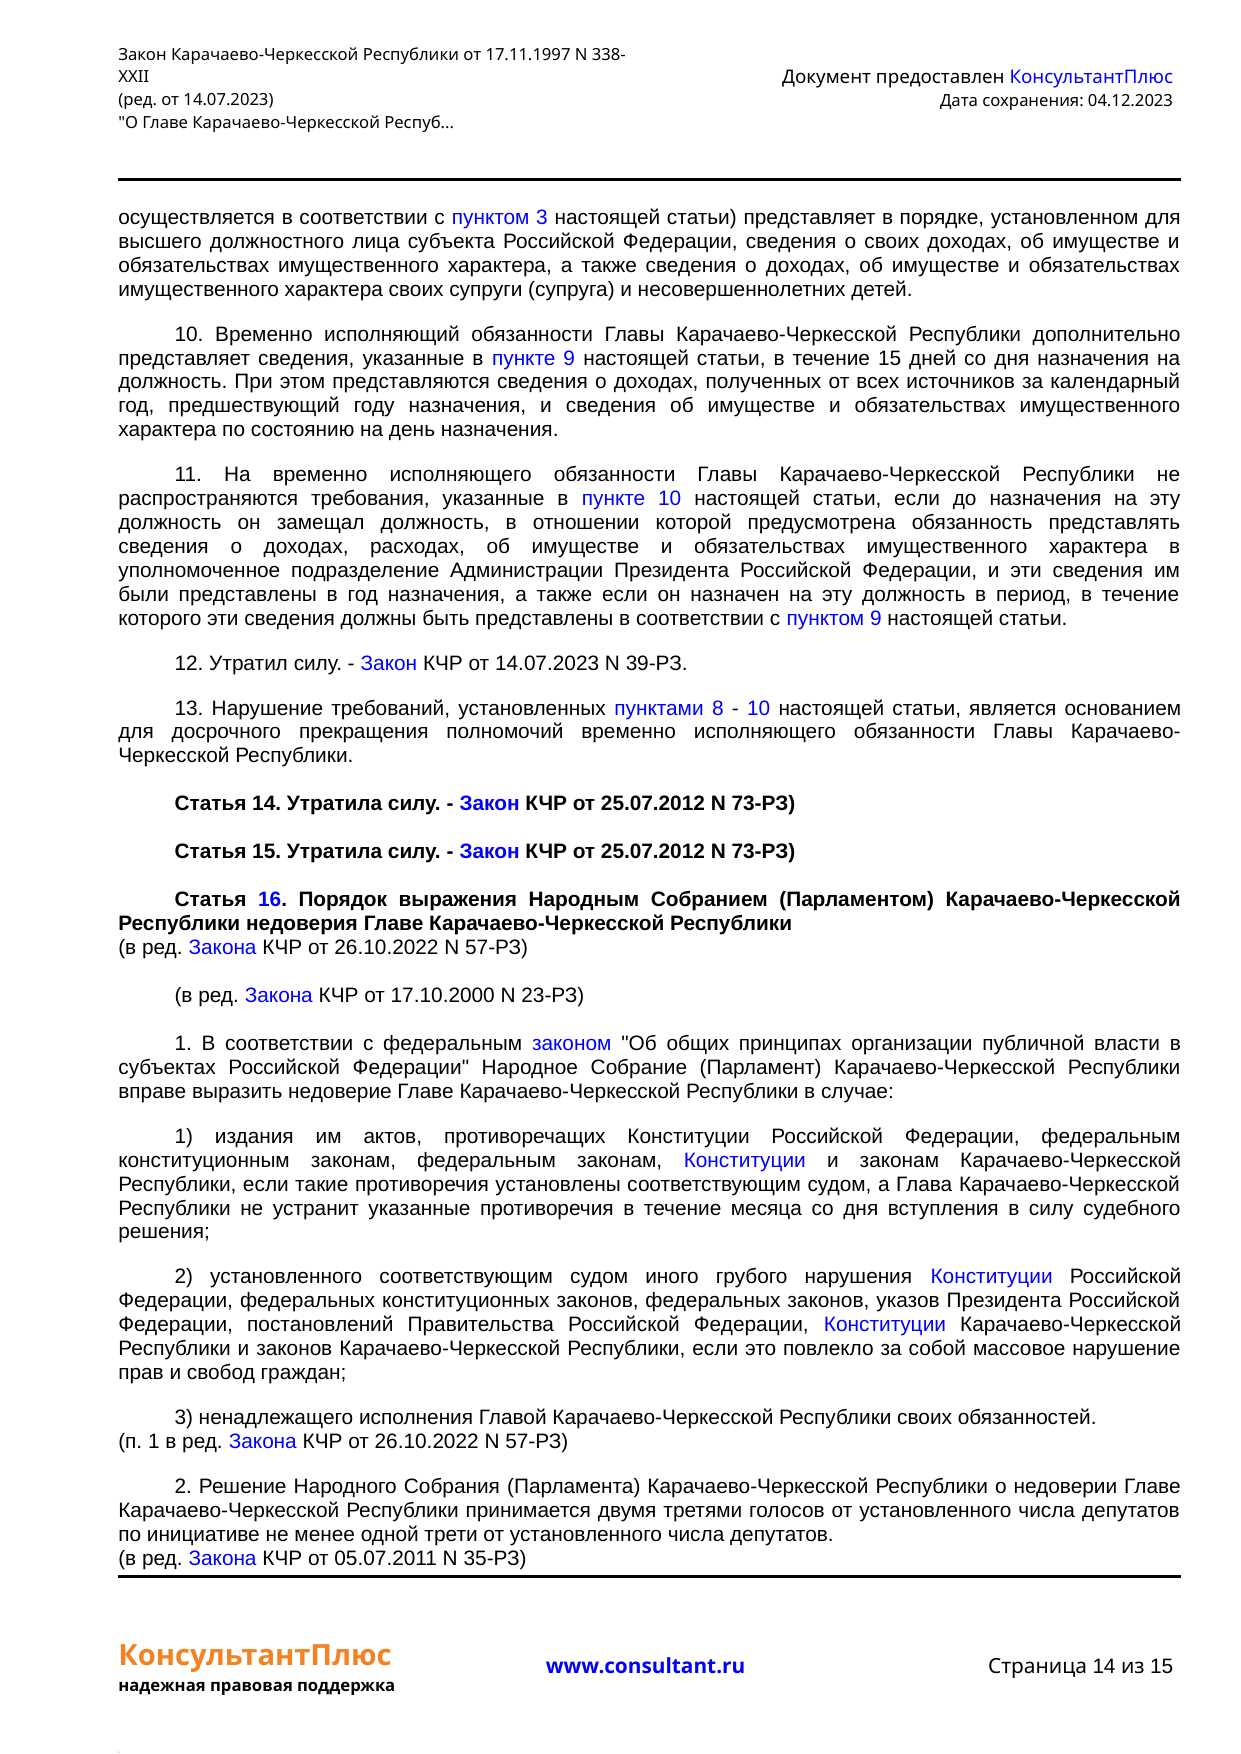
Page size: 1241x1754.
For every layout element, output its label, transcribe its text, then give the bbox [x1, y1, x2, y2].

title Статья 14. Утратила силу. - Закон КЧР от 25.07.2012 N 73-РЗ) [118, 791, 1181, 815]
text 3) ненадлежащего исполнения Главой Карачаево-Черкесской Республики своих обязанностей. [118, 1405, 1181, 1429]
text 13. Нарушение требований, установленных пунктами 8 - 10 настоящей статьи, является основанием для досрочного прекращения полномочий временно исполняющего обязанности Главы Карачаево-Черкесской Республики. [118, 695, 1181, 767]
text 1) издания им актов, противоречащих Конституции Российской Федерации, федеральным конституционным законам, федеральным законам, Конституции и законам Карачаево-Черкесской Республики, если такие противоречия установлены соответствующим судом, а Глава Карачаево-Черкесской Республики не устранит указанные противоречия в течение месяца со дня вступления в силу судебного решения; [118, 1123, 1181, 1243]
text 12. Утратил силу. - Закон КЧР от 14.07.2023 N 39-РЗ. [118, 651, 1181, 674]
text (в ред. Закона КЧР от 17.10.2000 N 23-РЗ) [118, 983, 1181, 1007]
title Статья 16. Порядок выражения Народным Собранием (Парламентом) Карачаево-Черкесской Республики недоверия Главе Карачаево-Черкесской Республики [118, 887, 1181, 935]
text 11. На временно исполняющего обязанности Главы Карачаево-Черкесской Республики не распространяются требования, указанные в пункте 10 настоящей статьи, если до назначения на эту должность он замещал должность, в отношении которой предусмотрена обязанность представлять сведения о доходах, расходах, об имуществе и обязательствах имущественного характера в уполномоченное подразделение Администрации Президента Российской Федерации, и эти сведения им были представлены в год назначения, а также если он назначен на эту должность в период, в течение которого эти сведения должны быть представлены в соответствии с пунктом 9 настоящей статьи. [118, 462, 1181, 630]
text 10. Временно исполняющий обязанности Главы Карачаево-Черкесской Республики дополнительно представляет сведения, указанные в пункте 9 настоящей статьи, в течение 15 дней со дня назначения на должность. При этом представляются сведения о доходах, полученных от всех источников за календарный год, предшествующий году назначения, и сведения об имуществе и обязательствах имущественного характера по состоянию на день назначения. [118, 321, 1181, 441]
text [118, 205, 1181, 301]
title Статья 15. Утратила силу. - Закон КЧР от 25.07.2012 N 73-РЗ) [118, 839, 1181, 863]
text (п. 1 в ред. Закона КЧР от 26.10.2022 N 57-РЗ) [118, 1429, 1181, 1453]
text 2. Решение Народного Собрания (Парламента) Карачаево-Черкесской Республики о недоверии Главе Карачаево-Черкесской Республики принимается двумя третями голосов от установленного числа депутатов по инициативе не менее одной трети от установленного числа депутатов. [118, 1473, 1181, 1545]
text (в ред. Закона КЧР от 26.10.2022 N 57-РЗ) [118, 935, 1181, 959]
text (в ред. Закона КЧР от 05.07.2011 N 35-РЗ) [118, 1545, 1181, 1569]
text 2) установленного соответствующим судом иного грубого нарушения Конституции Российской Федерации, федеральных конституционных законов, федеральных законов, указов Президента Российской Федерации, постановлений Правительства Российской Федерации, Конституции Карачаево-Черкесской Республики и законов Карачаево-Черкесской Республики, если это повлекло за собой массовое нарушение прав и свобод граждан; [118, 1264, 1181, 1384]
text 1. В соответствии с федеральным законом "Об общих принципах организации публичной власти в субъектах Российской Федерации" Народное Собрание (Парламент) Карачаево-Черкесской Республики вправе выразить недоверие Главе Карачаево-Черкесской Республики в случае: [118, 1031, 1181, 1103]
